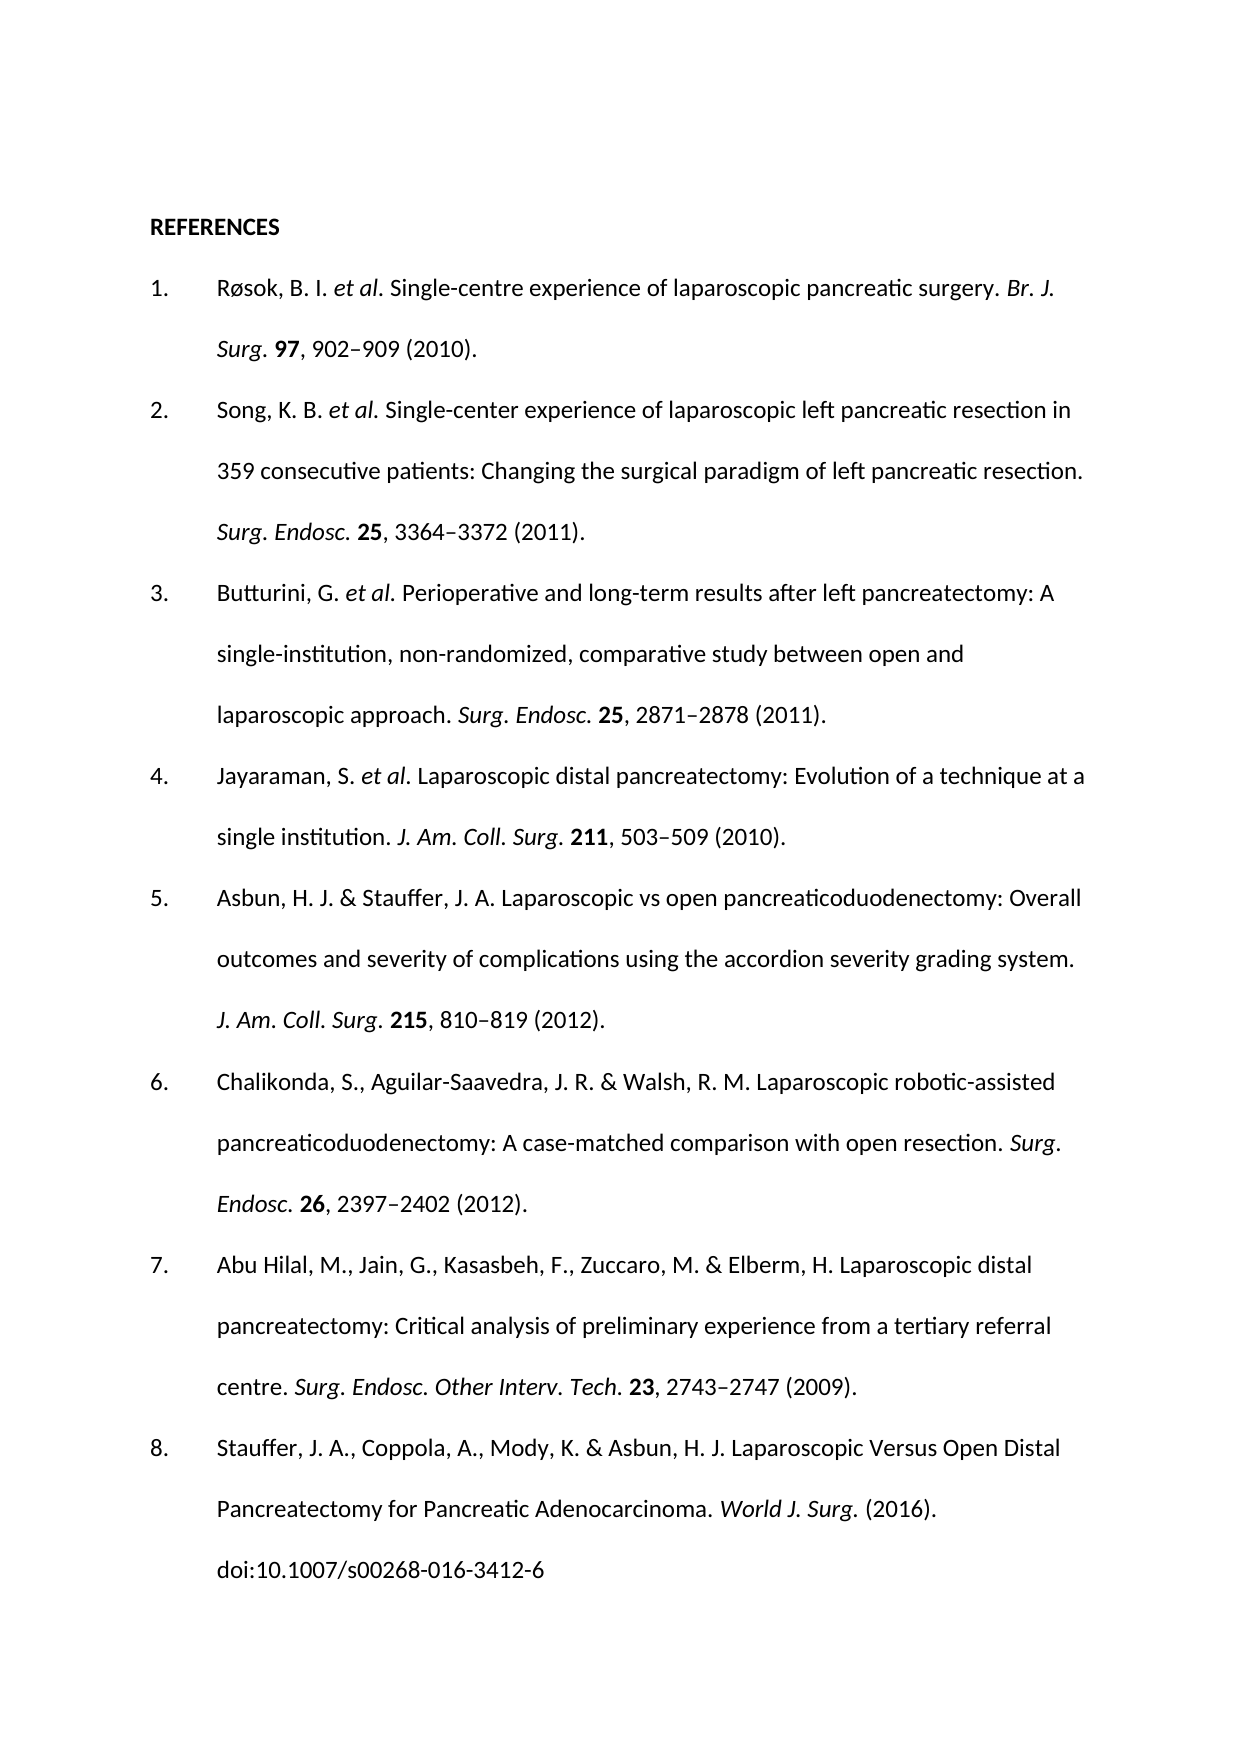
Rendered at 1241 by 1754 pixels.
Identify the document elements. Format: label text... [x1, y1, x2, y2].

text 4. Jayaraman, S. et al. Laparoscopic distal pancreatectomy: Evolution of a technique at a single institution. J. Am. Coll. Surg. 211, 503–509 (2010). [150, 760, 1090, 852]
text 7. Abu Hilal, M., Jain, G., Kasasbeh, F., Zuccaro, M. & Elberm, H. Laparoscopic distal pancreatectomy: Critical analysis of preliminary experience from a tertiary referral centre. Surg. Endosc. Other Interv. Tech. 23, 2743–2747 (2009). [150, 1249, 1090, 1401]
text 6. Chalikonda, S., Aguilar-Saavedra, J. R. & Walsh, R. M. Laparoscopic robotic-assisted pancreaticoduodenectomy: A case-matched comparison with open resection. Surg. Endosc. 26, 2397–2402 (2012). [150, 1066, 1090, 1218]
text 1. Røsok, B. I. et al. Single-centre experience of laparoscopic pancreatic surgery. Br. J. Surg. 97, 902–909 (2010). [150, 272, 1090, 364]
text 8. Stauffer, J. A., Coppola, A., Mody, K. & Asbun, H. J. Laparoscopic Versus Open Distal Pancreatectomy for Pancreatic Adenocarcinoma. World J. Surg. (2016). doi:10.1007/s00268-016-3412-6 [150, 1432, 1090, 1584]
text REFERENCES [150, 211, 1090, 242]
text 5. Asbun, H. J. & Stauffer, J. A. Laparoscopic vs open pancreaticoduodenectomy: Overall outcomes and severity of complications using the accordion severity grading system. J. Am. Coll. Surg. 215, 810–819 (2012). [150, 882, 1090, 1035]
text 2. Song, K. B. et al. Single-center experience of laparoscopic left pancreatic resection in 359 consecutive patients: Changing the surgical paradigm of left pancreatic resection. Surg. Endosc. 25, 3364–3372 (2011). [150, 394, 1090, 547]
text 3. Butturini, G. et al. Perioperative and long-term results after left pancreatectomy: A single-institution, non-randomized, comparative study between open and laparoscopic approach. Surg. Endosc. 25, 2871–2878 (2011). [150, 577, 1090, 730]
